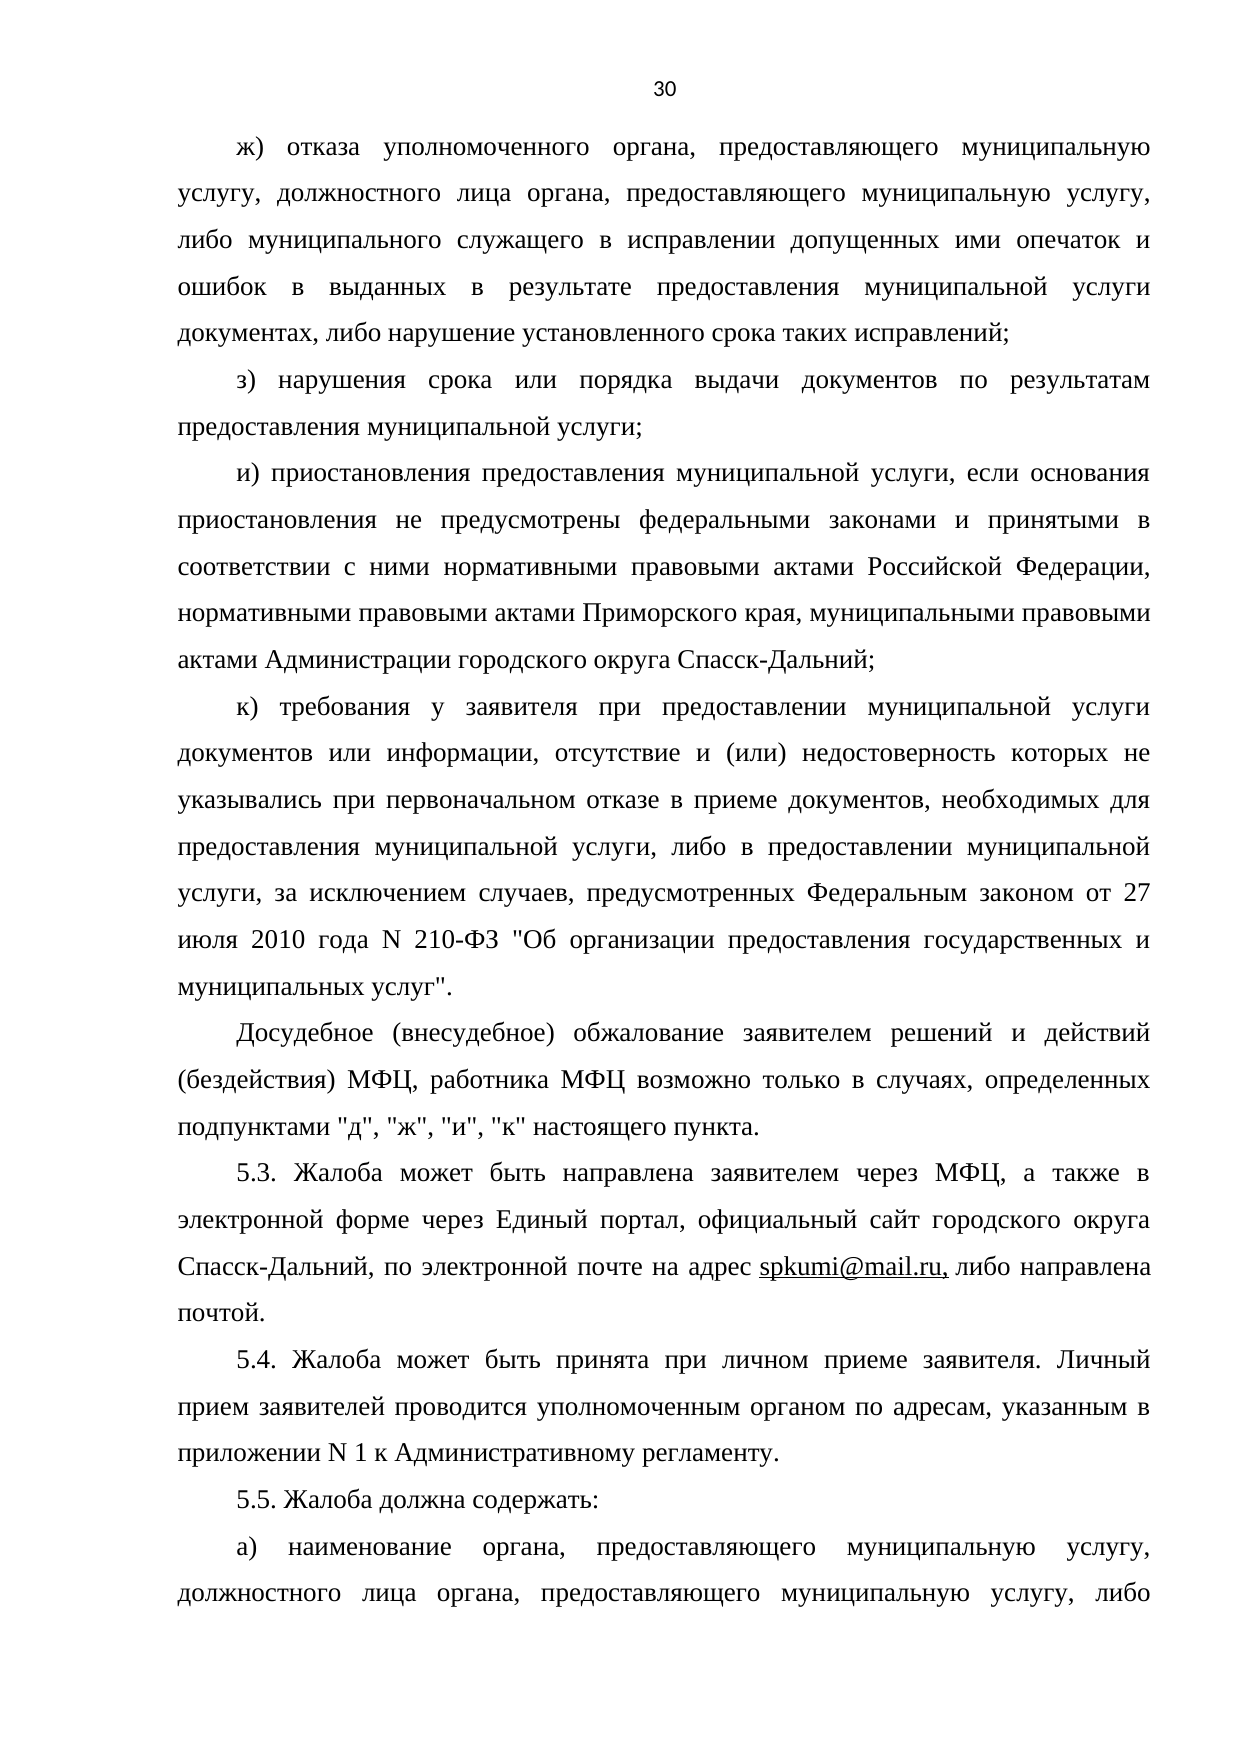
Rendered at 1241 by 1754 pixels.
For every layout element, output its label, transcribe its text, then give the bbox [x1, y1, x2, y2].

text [177, 1530, 1152, 1608]
text Досудебное (внесудебное) обжалование заявителем решений и действий (бездействия) МФЦ, работника МФЦ возможно только в случаях, определенных подпунктами "д", "ж", "и", "к" настоящего пункта. [177, 1017, 1152, 1141]
text к) требования у заявителя при предоставлении муниципальной услуги документов или информации, отсутствие и (или) недостоверность которых не указывались при первоначальном отказе в приеме документов, необходимых для предоставления муниципальной услуги, либо в предоставлении муниципальной услуги, за исключением случаев, предусмотренных Федеральным законом от 27 июля 2010 года N 210-ФЗ "Об организации предоставления государственных и муниципальных услуг". [177, 690, 1152, 1001]
text 5.4. Жалоба может быть принята при личном приеме заявителя. Личный прием заявителей проводится уполномоченным органом по адресам, указанным в приложении N 1 к Административному регламенту. [177, 1343, 1152, 1468]
text 5.3. Жалоба может быть направлена заявителем через МФЦ, а также в электронной форме через Единый портал, официальный сайт городского округа Спасск-Дальний, по электронной почте на адрес spkumi@mail.ru, либо направлена почтой. [177, 1157, 1152, 1328]
text и) приостановления предоставления муниципальной услуги, если основания приостановления не предусмотрены федеральными законами и принятыми в соответствии с ними нормативными правовыми актами Российской Федерации, нормативными правовыми актами Приморского края, муниципальными правовыми актами Администрации городского округа Спасск-Дальний; [177, 457, 1152, 674]
text 5.5. Жалоба должна содержать: [177, 1483, 1152, 1514]
text з) нарушения срока или порядка выдачи документов по результатам предоставления муниципальной услуги; [177, 363, 1152, 441]
text ж) отказа уполномоченного органа, предоставляющего муниципальную услугу, должностного лица органа, предоставляющего муниципальную услугу, либо муниципального служащего в исправлении допущенных ими опечаток и ошибок в выданных в результате предоставления муниципальной услуги документах, либо нарушение установленного срока таких исправлений; [177, 130, 1152, 348]
